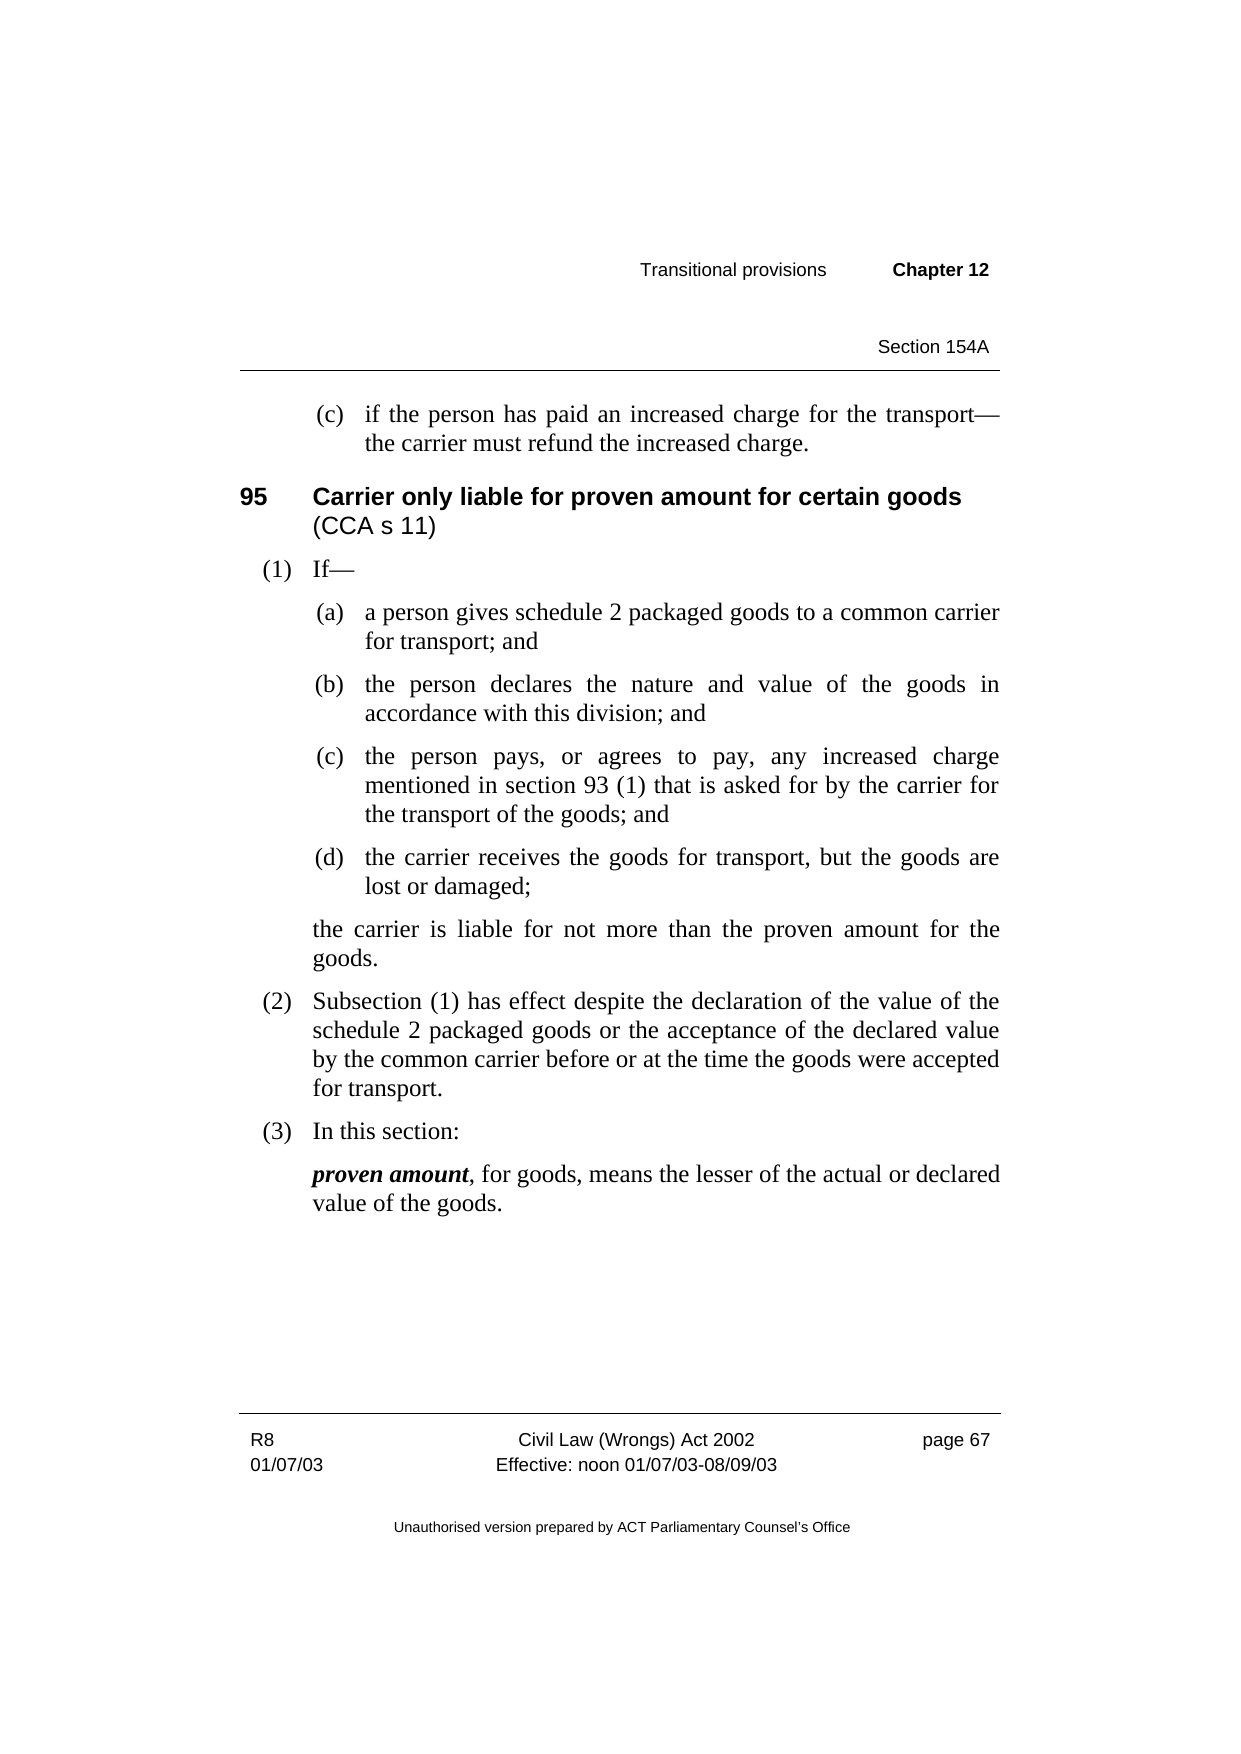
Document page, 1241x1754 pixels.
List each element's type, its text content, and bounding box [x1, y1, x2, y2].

text (3) In this section: [239, 1116, 1001, 1145]
text (b) the person declares the nature and value of the goods in accordance with this division; and [239, 669, 1001, 727]
text (1) If— [239, 554, 1001, 583]
text (c) the person pays, or agrees to pay, any increased charge mentioned in section 93 (1) that is asked for by the carrier for the transport of the goods; and [239, 741, 1001, 828]
text the carrier is liable for not more than the proven amount for the goods. [312, 914, 1001, 972]
text (a) a person gives schedule 2 packaged goods to a common carrier for transport; and [239, 597, 1001, 655]
text (c) if the person has paid an increased charge for the transport—the carrier must refund the increased charge. [239, 399, 1001, 457]
text proven amount, for goods, means the lesser of the actual or declared value of the goods. [312, 1159, 1001, 1217]
text (2) Subsection (1) has effect despite the declaration of the value of the schedule 2 packaged goods or the acceptance of the declared value by the common carrier before or at the time the goods were accepted for transport. [239, 986, 1001, 1101]
text 95 Carrier only liable for proven amount for certain goods (CCA s 11) [239, 482, 1001, 539]
text (d) the carrier receives the goods for transport, but the goods are lost or damaged; [239, 842, 1001, 900]
